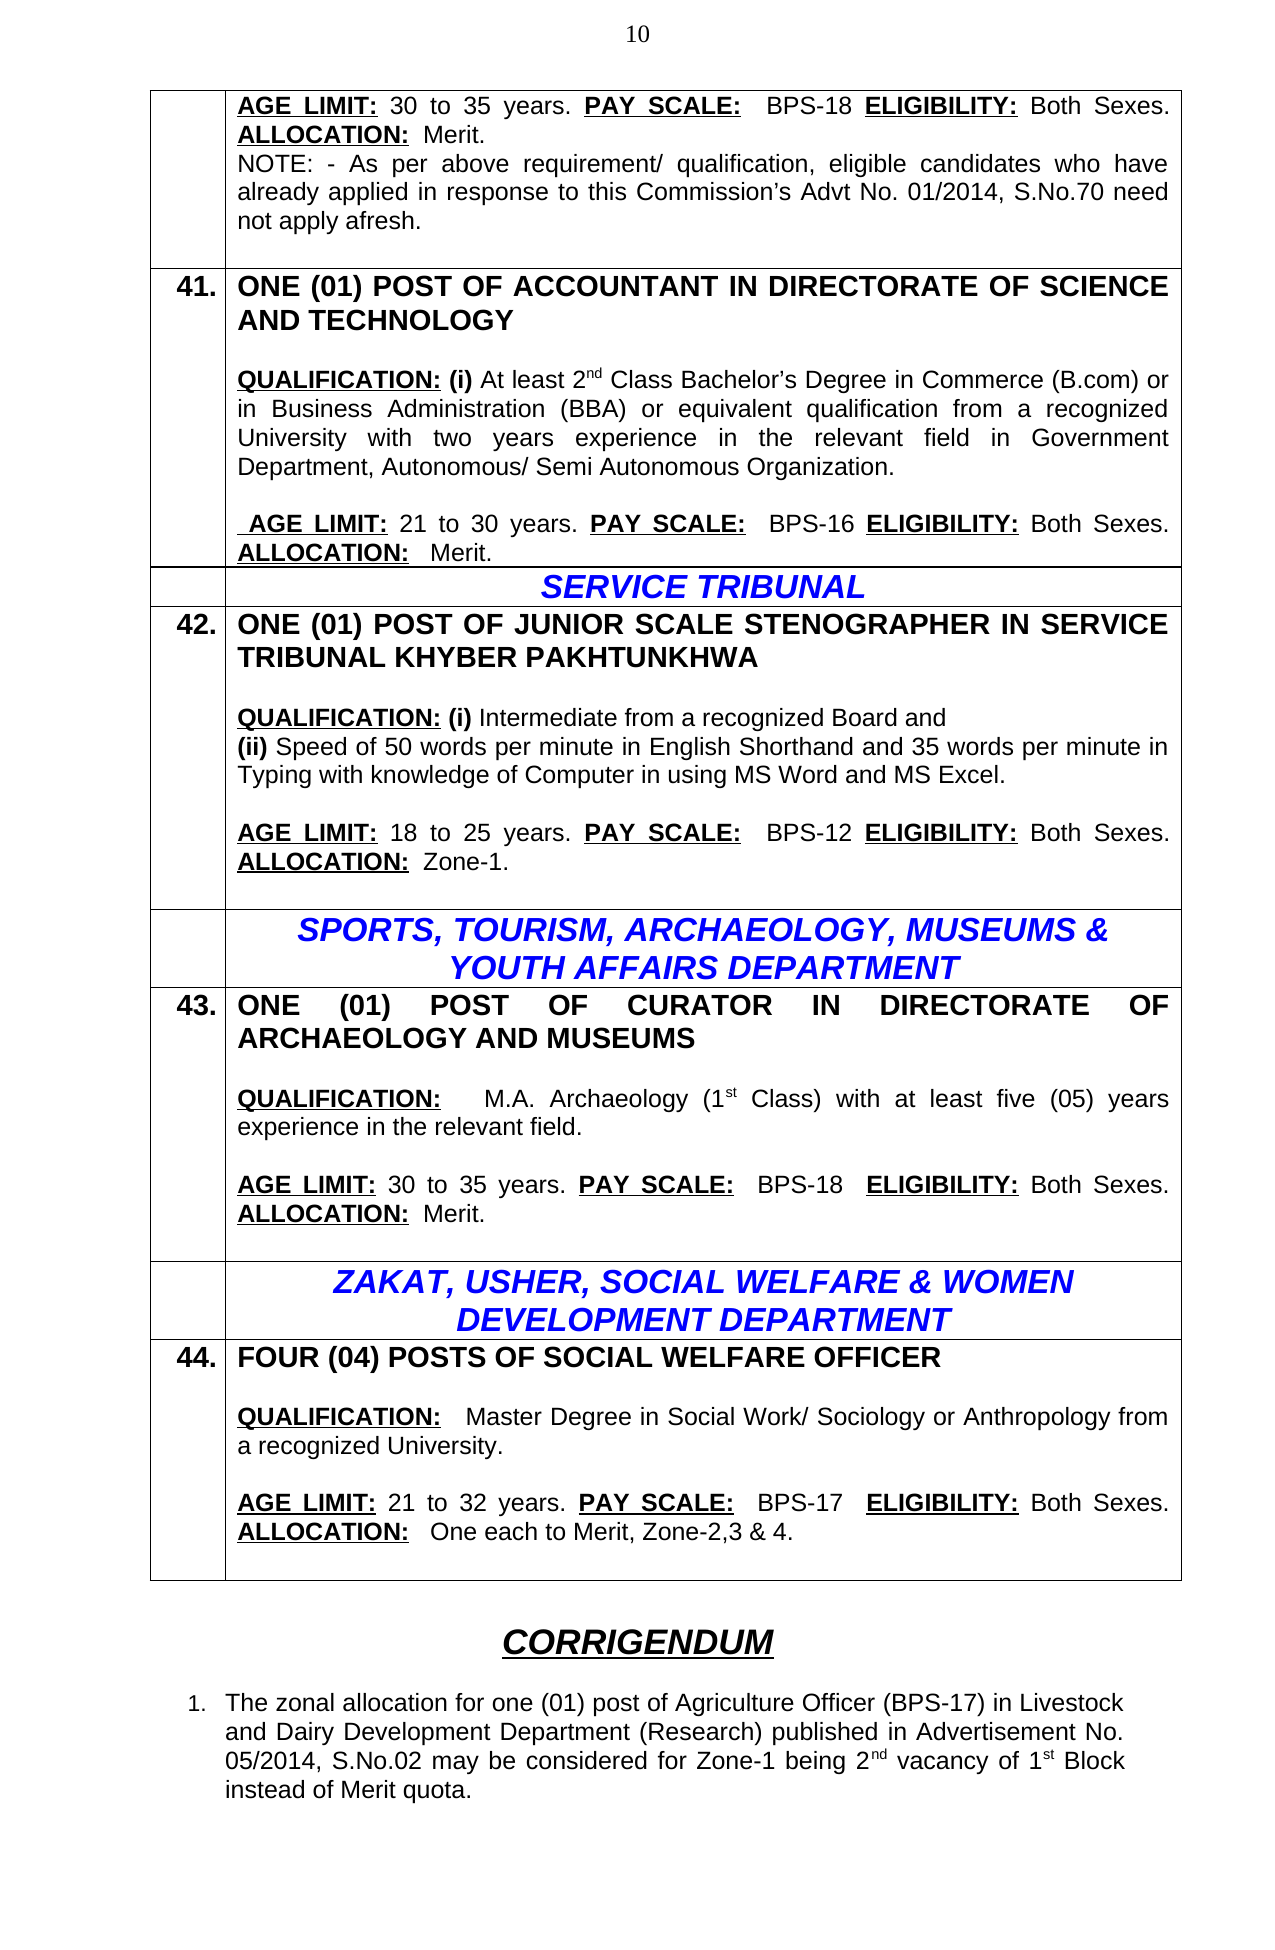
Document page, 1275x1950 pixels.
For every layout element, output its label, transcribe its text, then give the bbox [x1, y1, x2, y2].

table_cell [151, 1262, 225, 1339]
table_cell ONE (01) post of junior scale stenographer IN SERVICE TRIBUNAL KHYBER PAKHTUNKHWA QUALIFICATION: (i) Intermediate from a recognized Board and (ii) Speed of 50 words per minute in English Shorthand and 35 words per minute in Typing with knowledge of Computer in using MS Word and MS Excel. AGE LIMIT: 18 to 25 years. PAY SCALE: BPS-12 ELIGIBILITY: Both Sexes. ALLOCATION: Zone-1. [226, 607, 1181, 909]
table_cell ONE (01) post of ACCOUNTANT IN DIRECTORATE OF SCIENCE AND TECHNOLOGY QUALIFICATION: (i) At least 2nd Class Bachelor’s Degree in Commerce (B.com) or in Business Administration (BBA) or equivalent qualification from a recognized University with two years experience in the relevant field in Government Department, Autonomous/ Semi Autonomous Organization. AGE LIMIT: 21 to 30 years. PAY SCALE: BPS-16 ELIGIBILITY: Both Sexes. ALLOCATION: Merit. [226, 269, 1181, 566]
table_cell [226, 91, 1181, 268]
text CORRIGENDUM [150, 1621, 1125, 1662]
table_cell SPORTS, TOURISM, ARCHAEOLOGY, MUSEUMS & YOUTH AFFAIRS DEPARTMENT [226, 910, 1181, 987]
table_cell [151, 91, 225, 268]
list The zonal allocation for one (01) post of Agriculture Officer (BPS-17) in Livestock and Dairy Development Department (Research) published in Advertisement No. 05/2014, S.No.02 may be considered for Zone-1 being 2nd vacancy of 1st Block instead of Merit quota. [187, 1688, 1125, 1803]
table_cell FOUR (04) postS of SOCIAL WELFARE OFFICER QUALIFICATION: Master Degree in Social Work/ Sociology or Anthropology from a recognized University. AGE LIMIT: 21 to 32 years. PAY SCALE: BPS-17 ELIGIBILITY: Both Sexes. ALLOCATION: One each to Merit, Zone-2,3 & 4. [226, 1340, 1181, 1579]
table_cell [151, 910, 225, 987]
table_cell [151, 568, 225, 606]
table_cell [151, 988, 225, 1261]
table_cell [151, 269, 225, 566]
table_cell ONE (01) post of CURATOR IN DIRECTORATE OF ARCHAEOLOGY AND mUSEUMS QUALIFICATION: M.A. Archaeology (1st Class) with at least five (05) years experience in the relevant field. AGE LIMIT: 30 to 35 years. PAY SCALE: BPS-18 ELIGIBILITY: Both Sexes. ALLOCATION: Merit. [226, 988, 1181, 1261]
table_cell [151, 607, 225, 909]
table_cell SERVICE TRIBUNAL [226, 568, 1181, 606]
table_cell ZAKAT, USHER, SOCIAL WELFARE & WOMEN DEVELOPMENT DEPARTMENT [226, 1262, 1181, 1339]
table_cell [151, 1340, 225, 1579]
